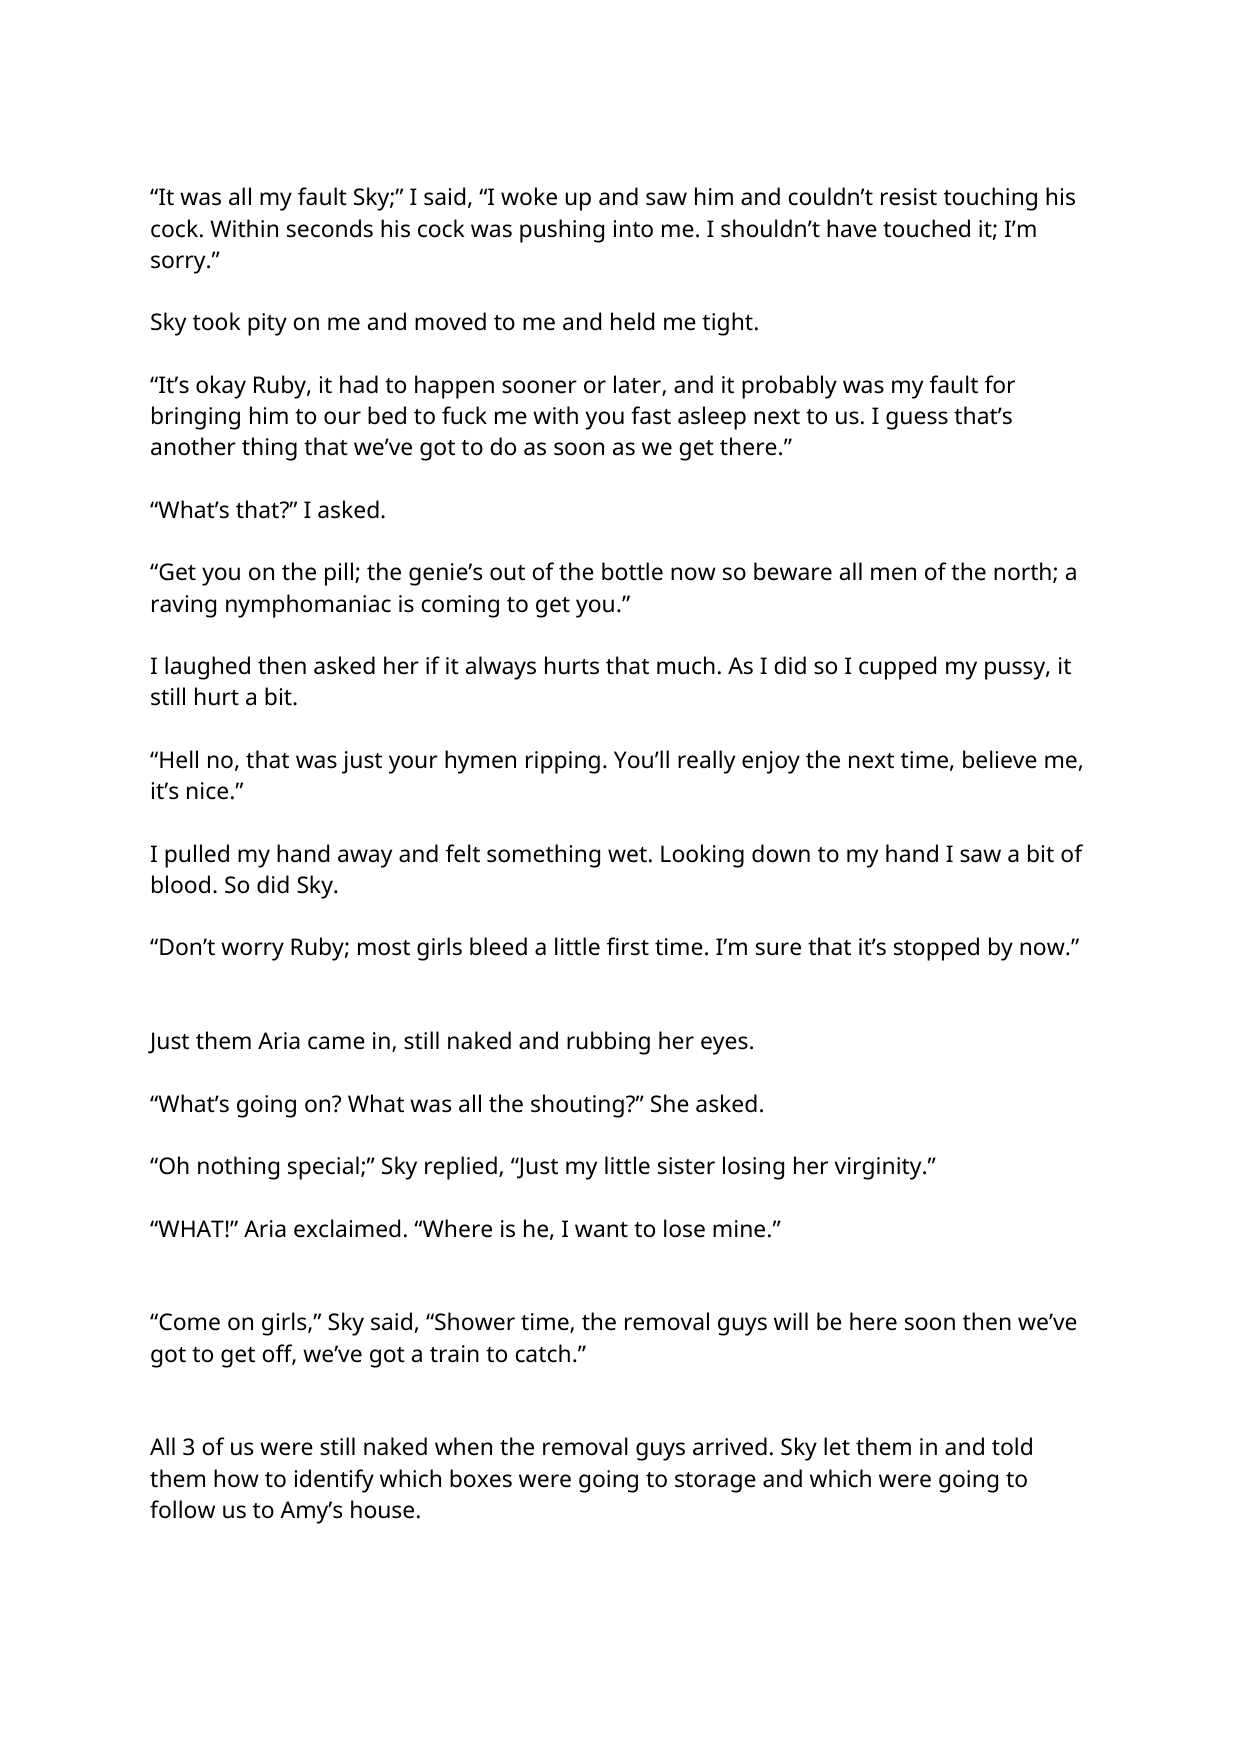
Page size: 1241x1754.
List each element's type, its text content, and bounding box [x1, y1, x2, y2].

text “Hell no, that was just your hymen ripping. You’ll really enjoy the next time, believe me, it’s nice.” [150, 744, 1090, 806]
text “Come on girls,” Sky said, “Shower time, the removal guys will be here soon then we’ve got to get off, we’ve got a train to catch.” [150, 1306, 1090, 1369]
text Sky took pity on me and moved to me and held me tight. [150, 306, 1090, 337]
text “It was all my fault Sky;” I said, “I woke up and saw him and couldn’t resist touching his cock. Within seconds his cock was pushing into me. I shouldn’t have touched it; I’m sorry.” [150, 181, 1090, 275]
text All 3 of us were still naked when the removal guys arrived. Sky let them in and told them how to identify which boxes were going to storage and which were going to follow us to Amy’s house. [150, 1431, 1090, 1525]
text Just them Aria came in, still naked and rubbing her eyes. [150, 1025, 1090, 1056]
text “Get you on the pill; the genie’s out of the bottle now so beware all men of the north; a raving nymphomaniac is coming to get you.” [150, 556, 1090, 619]
text “What’s going on? What was all the shouting?” She asked. [150, 1087, 1090, 1119]
text “Don’t worry Ruby; most girls bleed a little first time. I’m sure that it’s stopped by now.” [150, 931, 1090, 962]
text “Oh nothing special;” Sky replied, “Just my little sister losing her virginity.” [150, 1150, 1090, 1181]
text “WHAT!” Aria exclaimed. “Where is he, I want to lose mine.” [150, 1212, 1090, 1244]
text “What’s that?” I asked. [150, 494, 1090, 525]
text “It’s okay Ruby, it had to happen sooner or later, and it probably was my fault for bringing him to our bed to fuck me with you fast asleep next to us. I guess that’s another thing that we’ve got to do as soon as we get there.” [150, 369, 1090, 462]
text I laughed then asked her if it always hurts that much. As I did so I cupped my pussy, it still hurt a bit. [150, 650, 1090, 712]
text I pulled my hand away and felt something wet. Looking down to my hand I saw a bit of blood. So did Sky. [150, 837, 1090, 900]
